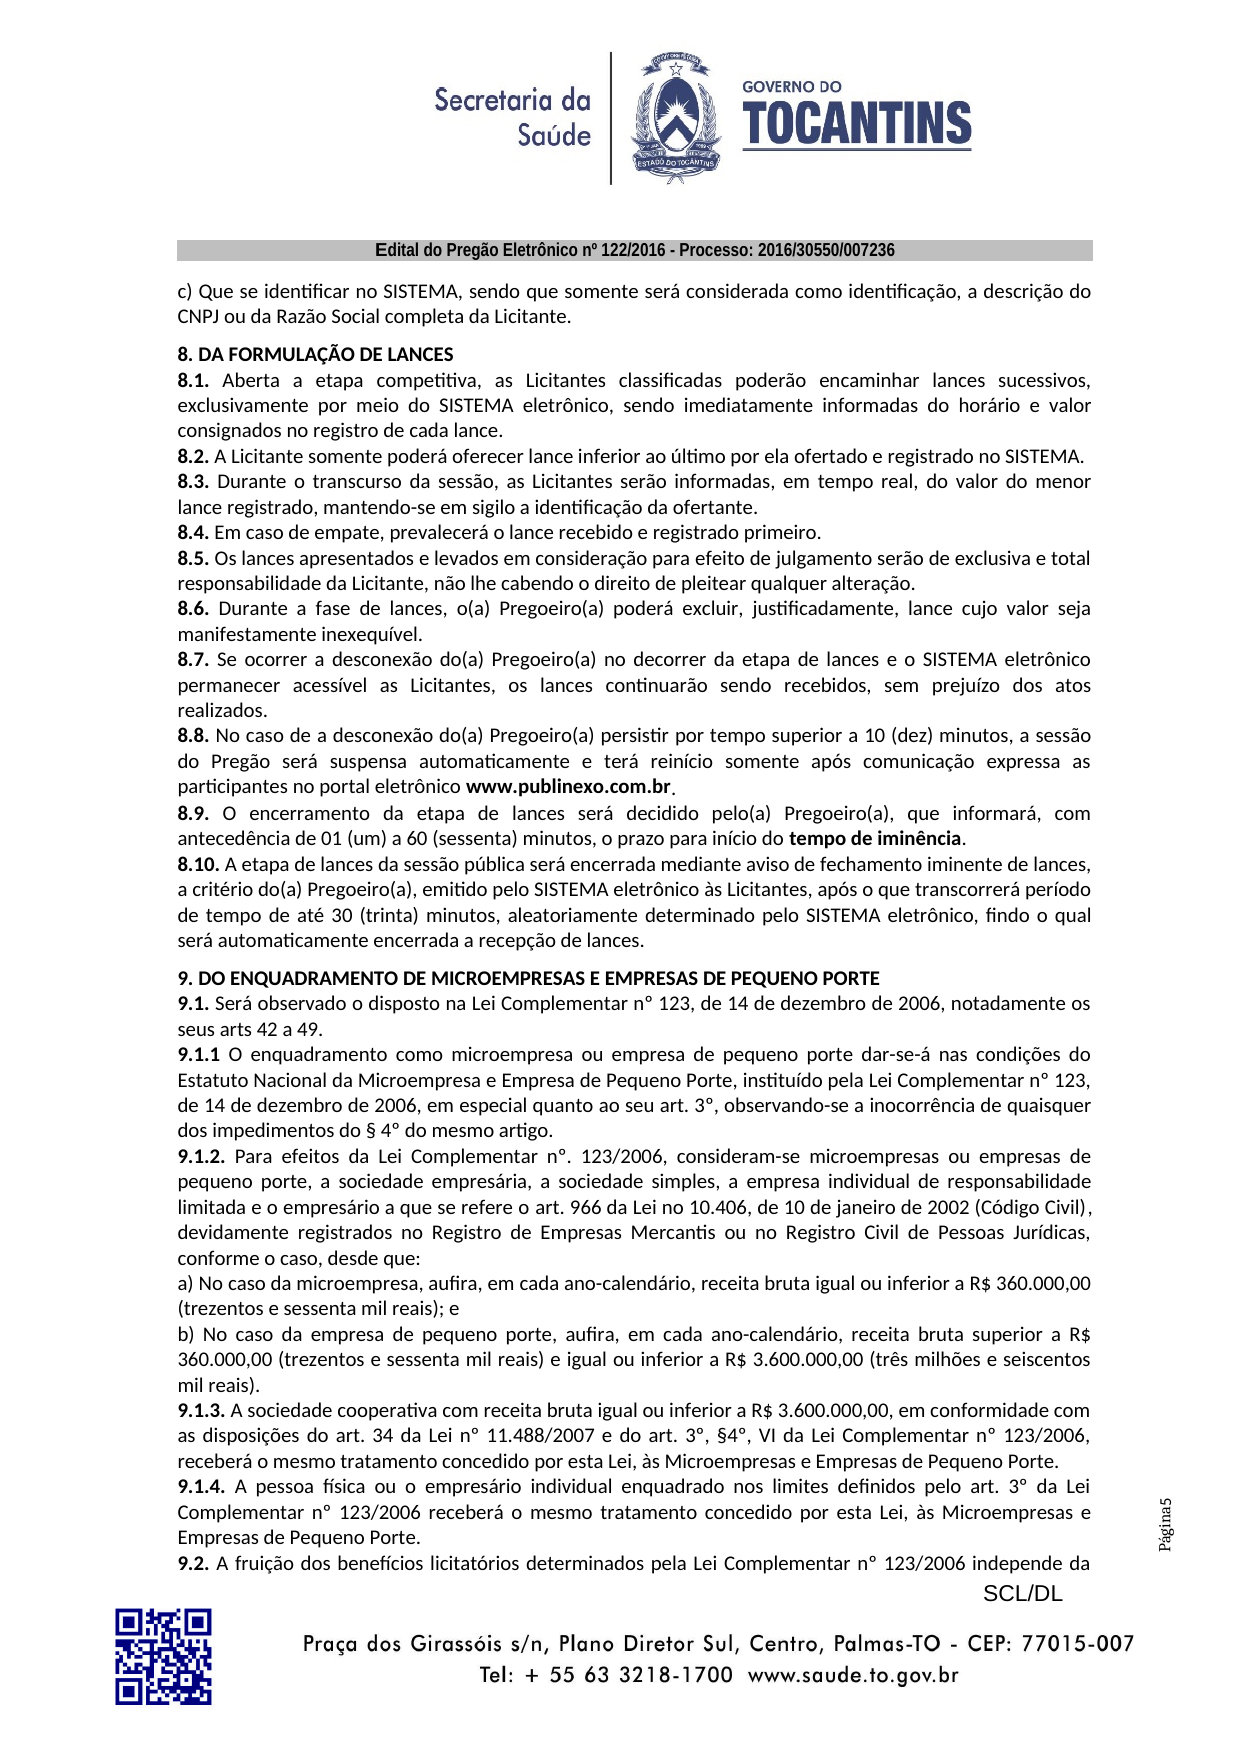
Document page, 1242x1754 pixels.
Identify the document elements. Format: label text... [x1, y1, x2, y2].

text 9.1.1 O enquadramento como microempresa ou empresa de pequeno porte dar-se-á nas condições do Estatuto Nacional da Microempresa e Empresa de Pequeno Porte, instituído pela Lei Complementar nº 123, de 14 de dezembro de 2006, em especial quanto ao seu art. 3º, observando-se a inocorrência de quaisquer dos impedimentos do § 4º do mesmo artigo. [177, 1041, 1093, 1143]
text b) No caso da empresa de pequeno porte, aufira, em cada ano-calendário, receita bruta superior a R$ 360.000,00 (trezentos e sessenta mil reais) e igual ou inferior a R$ 3.600.000,00 (três milhões e seiscentos mil reais). [177, 1321, 1093, 1397]
text c) Que se identificar no SISTEMA, sendo que somente será considerada como identificação, a descrição do CNPJ ou da Razão Social completa da Licitante. [177, 278, 1093, 329]
text 8.1. Aberta a etapa competitiva, as Licitantes classificadas poderão encaminhar lances sucessivos, exclusivamente por meio do SISTEMA eletrônico, sendo imediatamente informadas do horário e valor consignados no registro de cada lance. [177, 367, 1093, 443]
text 8.2. A Licitante somente poderá oferecer lance inferior ao último por ela ofertado e registrado no SISTEMA. [177, 443, 1093, 468]
text 8.3. Durante o transcurso da sessão, as Licitantes serão informadas, em tempo real, do valor do menor lance registrado, mantendo-se em sigilo a identificação da ofertante. [177, 468, 1093, 519]
text 8.8. No caso de a desconexão do(a) Pregoeiro(a) persistir por tempo superior a 10 (dez) minutos, a sessão do Pregão será suspensa automaticamente e terá reinício somente após comunicação expressa as participantes no portal eletrônico www.publinexo.com.br. [177, 723, 1093, 800]
text 8.6. Durante a fase de lances, o(a) Pregoeiro(a) poderá excluir, justificadamente, lance cujo valor seja manifestamente inexequível. [177, 596, 1093, 646]
text 9.1.3. A sociedade cooperativa com receita bruta igual ou inferior a R$ 3.600.000,00, em conformidade com as disposições do art. 34 da Lei nº 11.488/2007 e do art. 3º, §4º, VI da Lei Complementar nº 123/2006, receberá o mesmo tratamento concedido por esta Lei, às Microempresas e Empresas de Pequeno Porte. [177, 1397, 1093, 1473]
text 8.5. Os lances apresentados e levados em consideração para efeito de julgamento serão de exclusiva e total responsabilidade da Licitante, não lhe cabendo o direito de pleitear qualquer alteração. [177, 545, 1093, 596]
text 8. DA FORMULAÇÃO DE LANCES [177, 341, 1093, 367]
text 9.1.2. Para efeitos da Lei Complementar nº. 123/2006, consideram-se microempresas ou empresas de pequeno porte, a sociedade empresária, a sociedade simples, a empresa individual de responsabilidade limitada e o empresário a que se refere o art. 966 da Lei no 10.406, de 10 de janeiro de 2002 (Código Civil), devidamente registrados no Registro de Empresas Mercantis ou no Registro Civil de Pessoas Jurídicas, conforme o caso, desde que: [177, 1143, 1093, 1270]
text 8.7. Se ocorrer a desconexão do(a) Pregoeiro(a) no decorrer da etapa de lances e o SISTEMA eletrônico permanecer acessível as Licitantes, os lances continuarão sendo recebidos, sem prejuízo dos atos realizados. [177, 646, 1093, 723]
picture [0, 0, 1237, 200]
text 9. DO ENQUADRAMENTO DE MICROEMPRESAS E EMPRESAS DE PEQUENO PORTE [177, 965, 1093, 991]
text 9.1.4. A pessoa física ou o empresário individual enquadrado nos limites definidos pelo art. 3º da Lei Complementar nº 123/2006 receberá o mesmo tratamento concedido por esta Lei, às Microempresas e Empresas de Pequeno Porte. [177, 1473, 1093, 1550]
text 8.4. Em caso de empate, prevalecerá o lance recebido e registrado primeiro. [177, 519, 1093, 545]
text 8.10. A etapa de lances da sessão pública será encerrada mediante aviso de fechamento iminente de lances, a critério do(a) Pregoeiro(a), emitido pelo SISTEMA eletrônico às Licitantes, após o que transcorrerá período de tempo de até 30 (trinta) minutos, aleatoriamente determinado pelo SISTEMA eletrônico, findo o qual será automaticamente encerrada a recepção de lances. [177, 851, 1093, 953]
text a) No caso da microempresa, aufira, em cada ano-calendário, receita bruta igual ou inferior a R$ 360.000,00 (trezentos e sessenta mil reais); e [177, 1270, 1093, 1321]
picture [111, 1604, 1134, 1709]
text 8.9. O encerramento da etapa de lances será decidido pelo(a) Pregoeiro(a), que informará, com antecedência de 01 (um) a 60 (sessenta) minutos, o prazo para início do tempo de iminência. [177, 800, 1093, 851]
text 9.1. Será observado o disposto na Lei Complementar nº 123, de 14 de dezembro de 2006, notadamente os seus arts 49. [177, 991, 1093, 1041]
